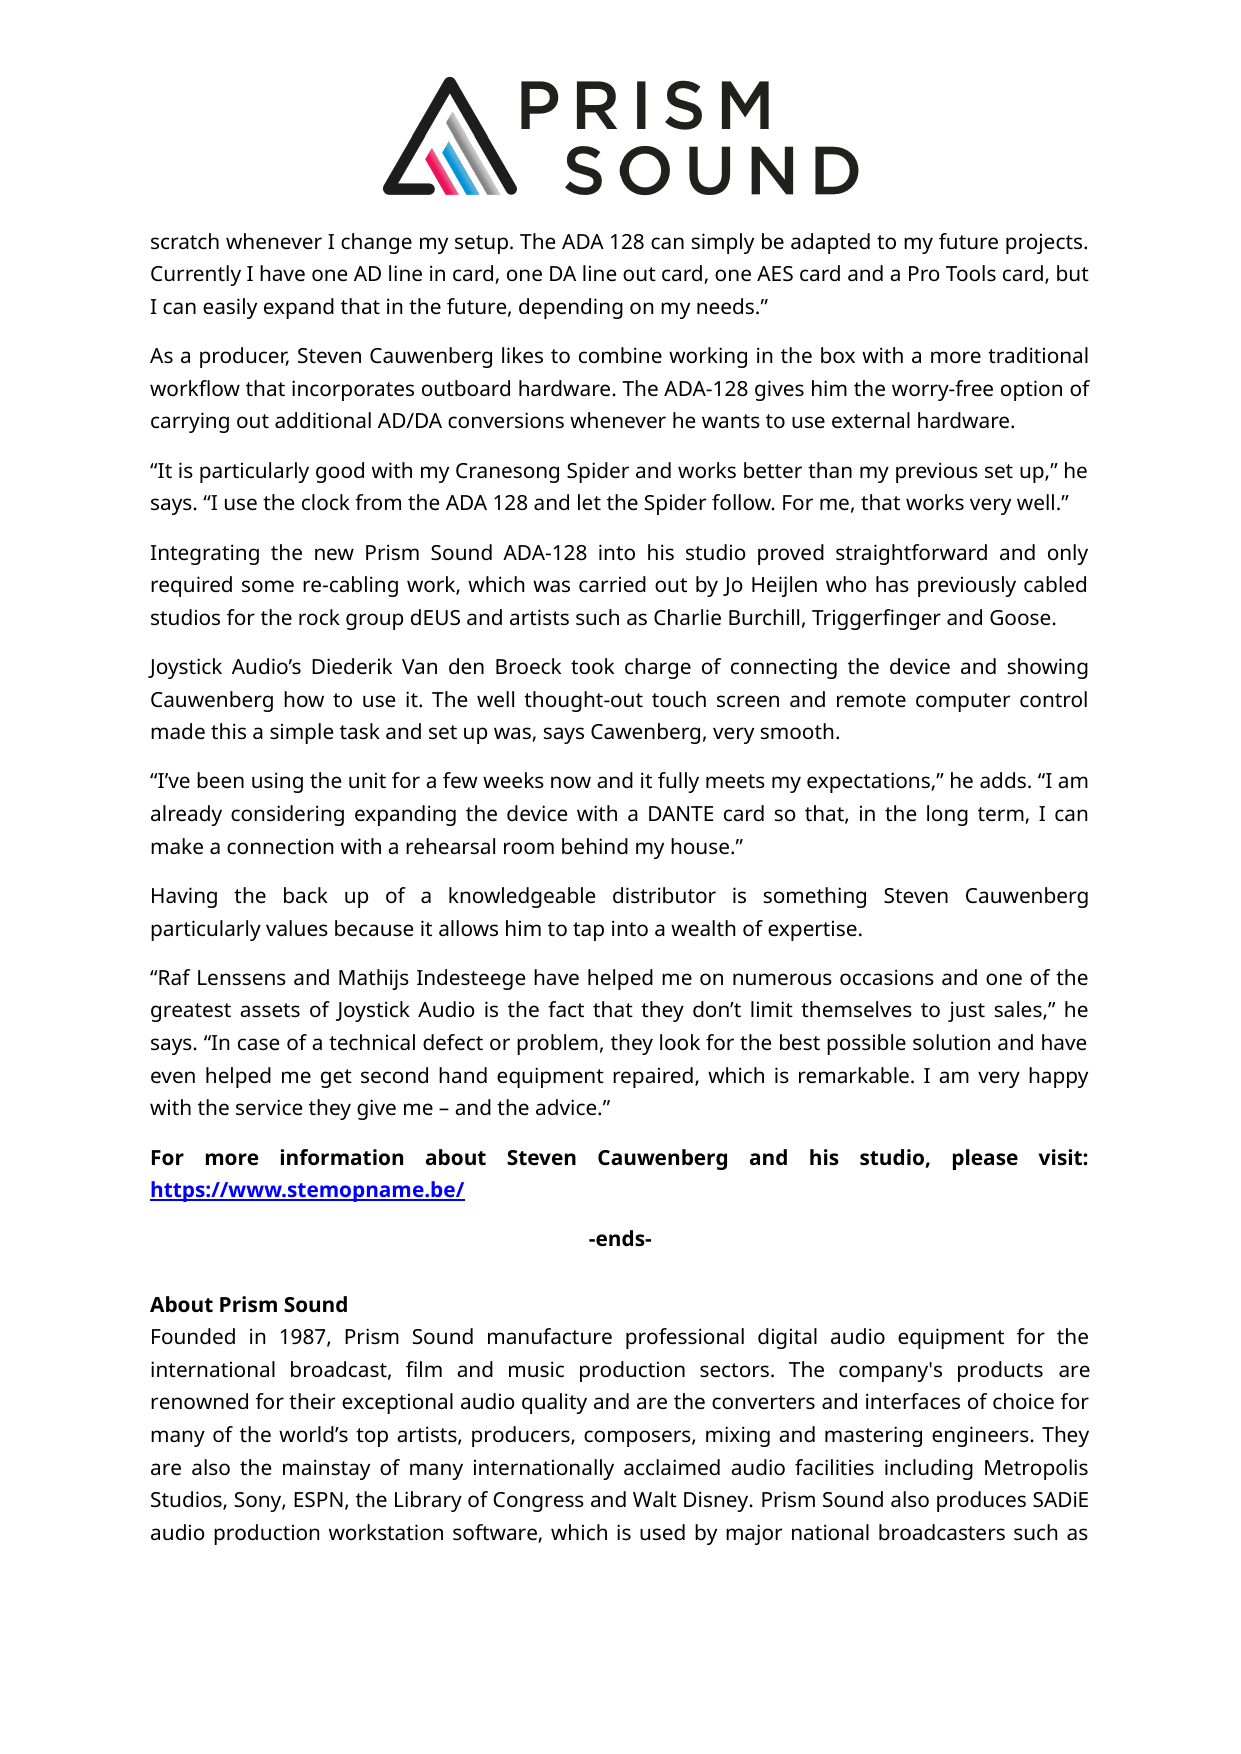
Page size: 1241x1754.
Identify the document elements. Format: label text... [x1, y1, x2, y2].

text Integrating the new Prism Sound ADA-128 into his studio proved straightforward and only required some re-cabling work, which was carried out by Jo Heijlen who has previously cabled studios for the rock group dEUS and artists such as Charlie Burchill, Triggerfinger and Goose. [150, 538, 1090, 631]
text -ends- [150, 1224, 1090, 1253]
text About Prism Sound [150, 1290, 1090, 1318]
text Joystick Audio’s Diederik Van den Broeck took charge of connecting the device and showing Cauwenberg how to use it. The well thought-out touch screen and remote computer control made this a simple task and set up was, says Cawenberg, very smooth. [150, 652, 1090, 746]
text As a producer, Steven Cauwenberg likes to combine working in the box with a more traditional workflow that incorporates outboard hardware. The ADA-128 gives him the worry-free option of carrying out additional AD/DA conversions whenever he wants to use external hardware. [150, 341, 1090, 435]
text Having the back up of a knowledgeable distributor is something Steven Cauwenberg particularly values because it allows him to tap into a wealth of expertise. [150, 881, 1090, 942]
text “It is particularly good with my Cranesong Spider and works better than my previous set up,” he says. “I use the clock from the ADA 128 and let the Spider follow. For me, that works very well.” [150, 456, 1090, 517]
picture [370, 73, 870, 199]
text For more information about Steven Cauwenberg and his studio, please visit: https://www.stemopname.be/ [150, 1143, 1090, 1204]
text “Raf Lenssens and Mathijs Indesteege have helped me on numerous occasions and one of the greatest assets of Joystick Audio is the fact that they don’t limit themselves to just sales,” he says. “In case of a technical defect or problem, they look for the best possible solution and have even helped me get second hand equipment repaired, which is remarkable. I am very happy with the service they give me – and the advice.” [150, 963, 1090, 1122]
text “I’ve been using the unit for a few weeks now and it fully meets my expectations,” he adds. “I am already considering expanding the device with a DANTE card so that, in the long term, I can make a connection with a rehearsal room behind my house.” [150, 767, 1090, 860]
